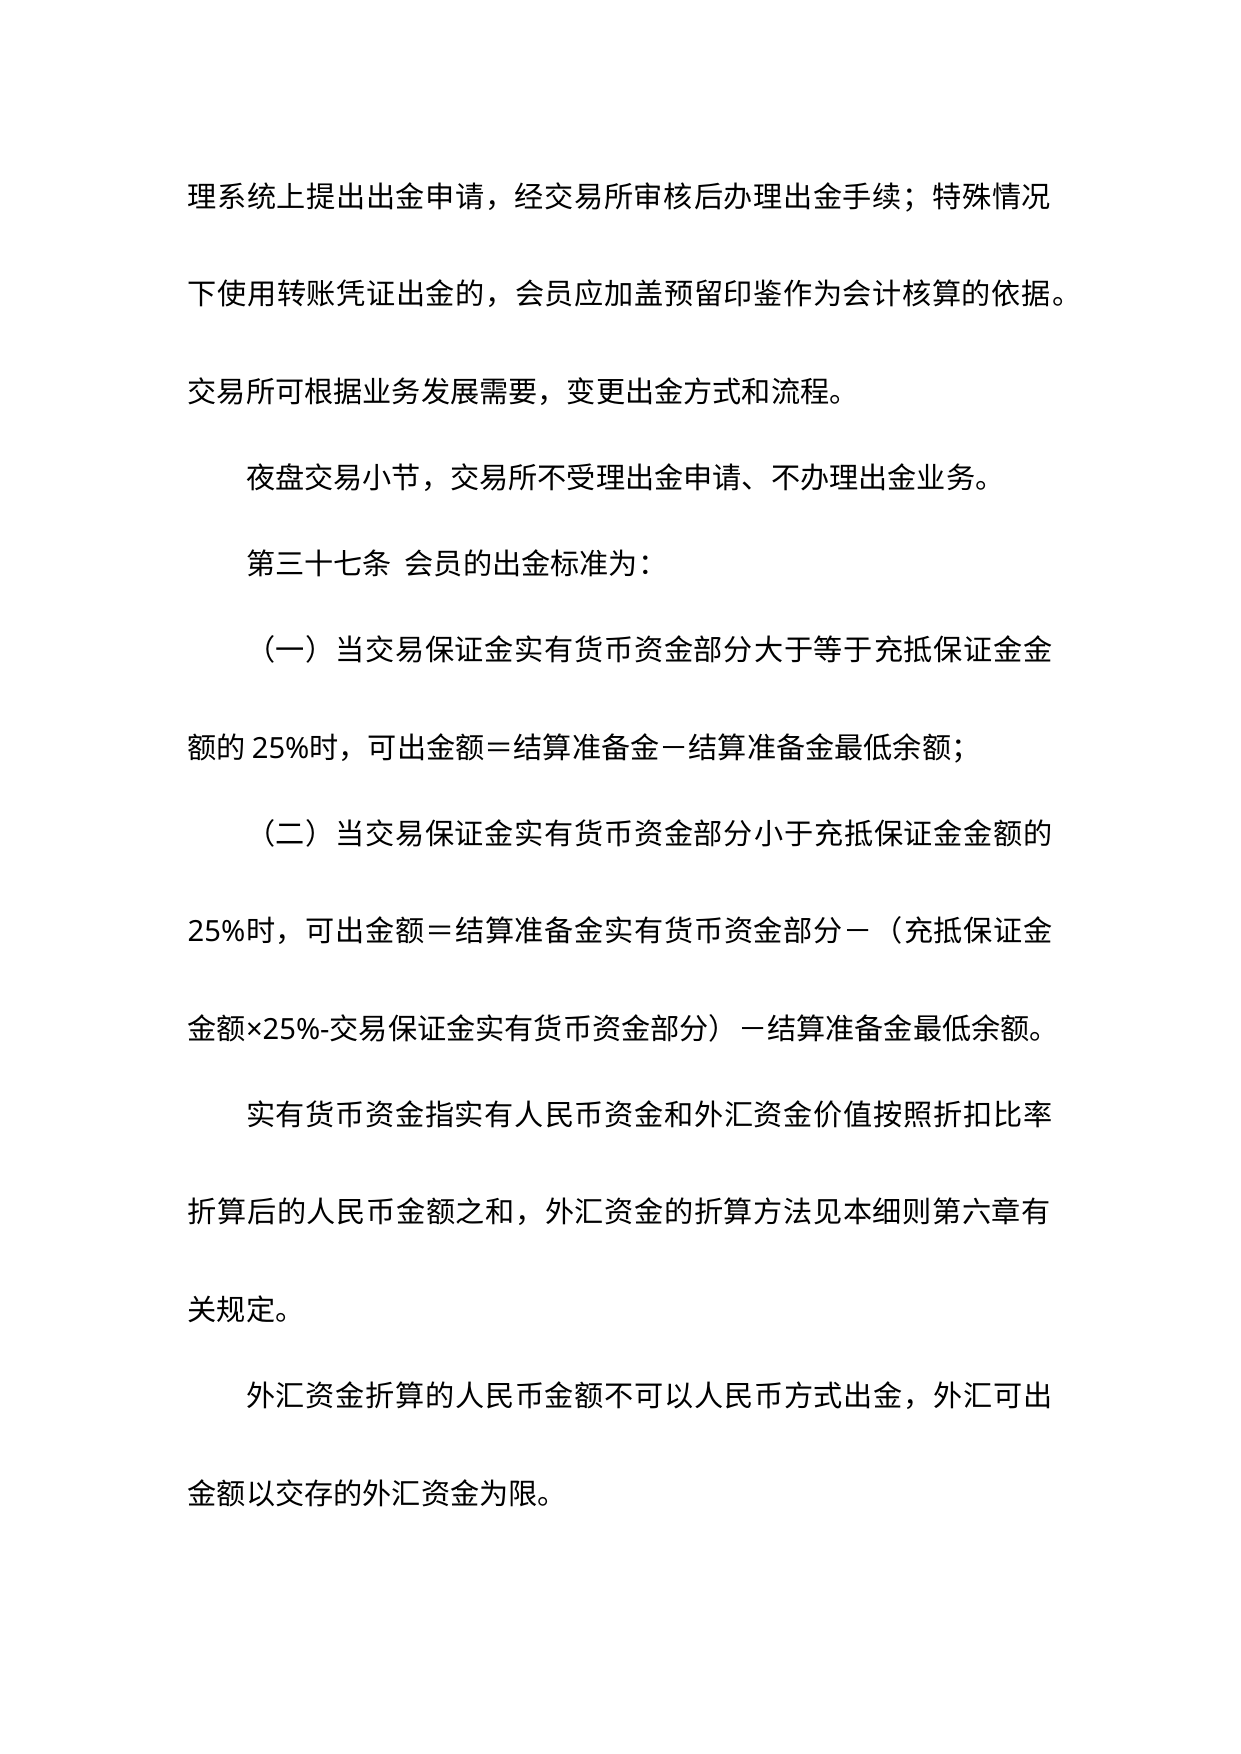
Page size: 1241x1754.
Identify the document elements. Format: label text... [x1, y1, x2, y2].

text （一）当交易保证金实有货币资金部分大于等于充抵保证金金额的25%时，可出金额＝结算准备金－结算准备金最低余额； [187, 615, 1053, 778]
text 实有货币资金指实有人民币资金和外汇资金价值按照折扣比率折算后的人民币金额之和，外汇资金的折算方法见本细则第六章有关规定。 [187, 1080, 1053, 1340]
text 夜盘交易小节，交易所不受理出金申请、不办理出金业务。 [187, 443, 1053, 508]
text 第三十七条 会员的出金标准为： [187, 529, 1053, 594]
text （二）当交易保证金实有货币资金部分小于充抵保证金金额的25%时，可出金额＝结算准备金实有货币资金部分－（充抵保证金金额×25%-交易保证金实有货币资金部分）－结算准备金最低余额。 [187, 799, 1053, 1059]
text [187, 162, 1053, 422]
text 外汇资金折算的人民币金额不可以人民币方式出金，外汇可出金额以交存的外汇资金为限。 [187, 1361, 1053, 1524]
